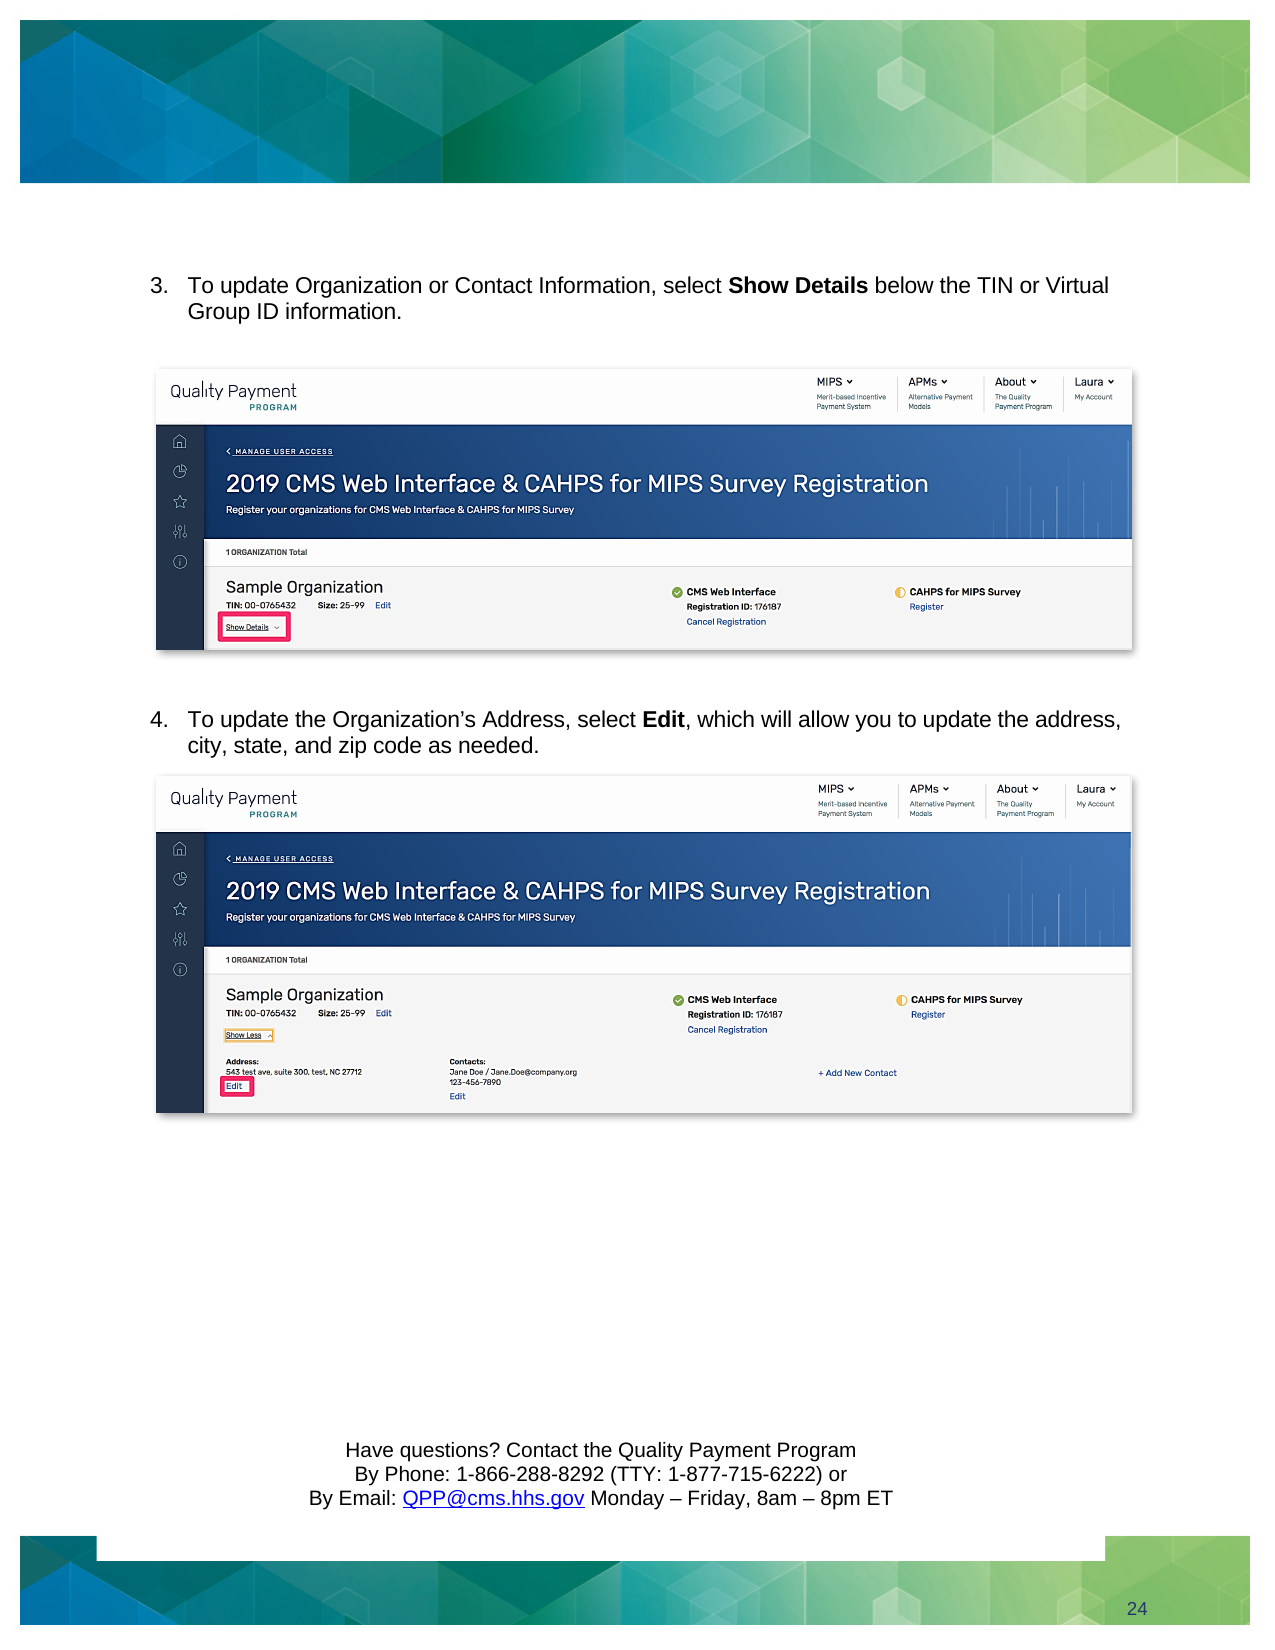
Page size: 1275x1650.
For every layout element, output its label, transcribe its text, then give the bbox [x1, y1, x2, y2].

picture [0, 0, 1273, 1648]
list To update Organization or Contact Information, select Show Details below the TIN or Virtual Group ID information. [150, 272, 1125, 324]
list To update the Organization’s Address, select Edit, which will allow you to update the address, city, state, and zip code as needed. [150, 706, 1125, 758]
